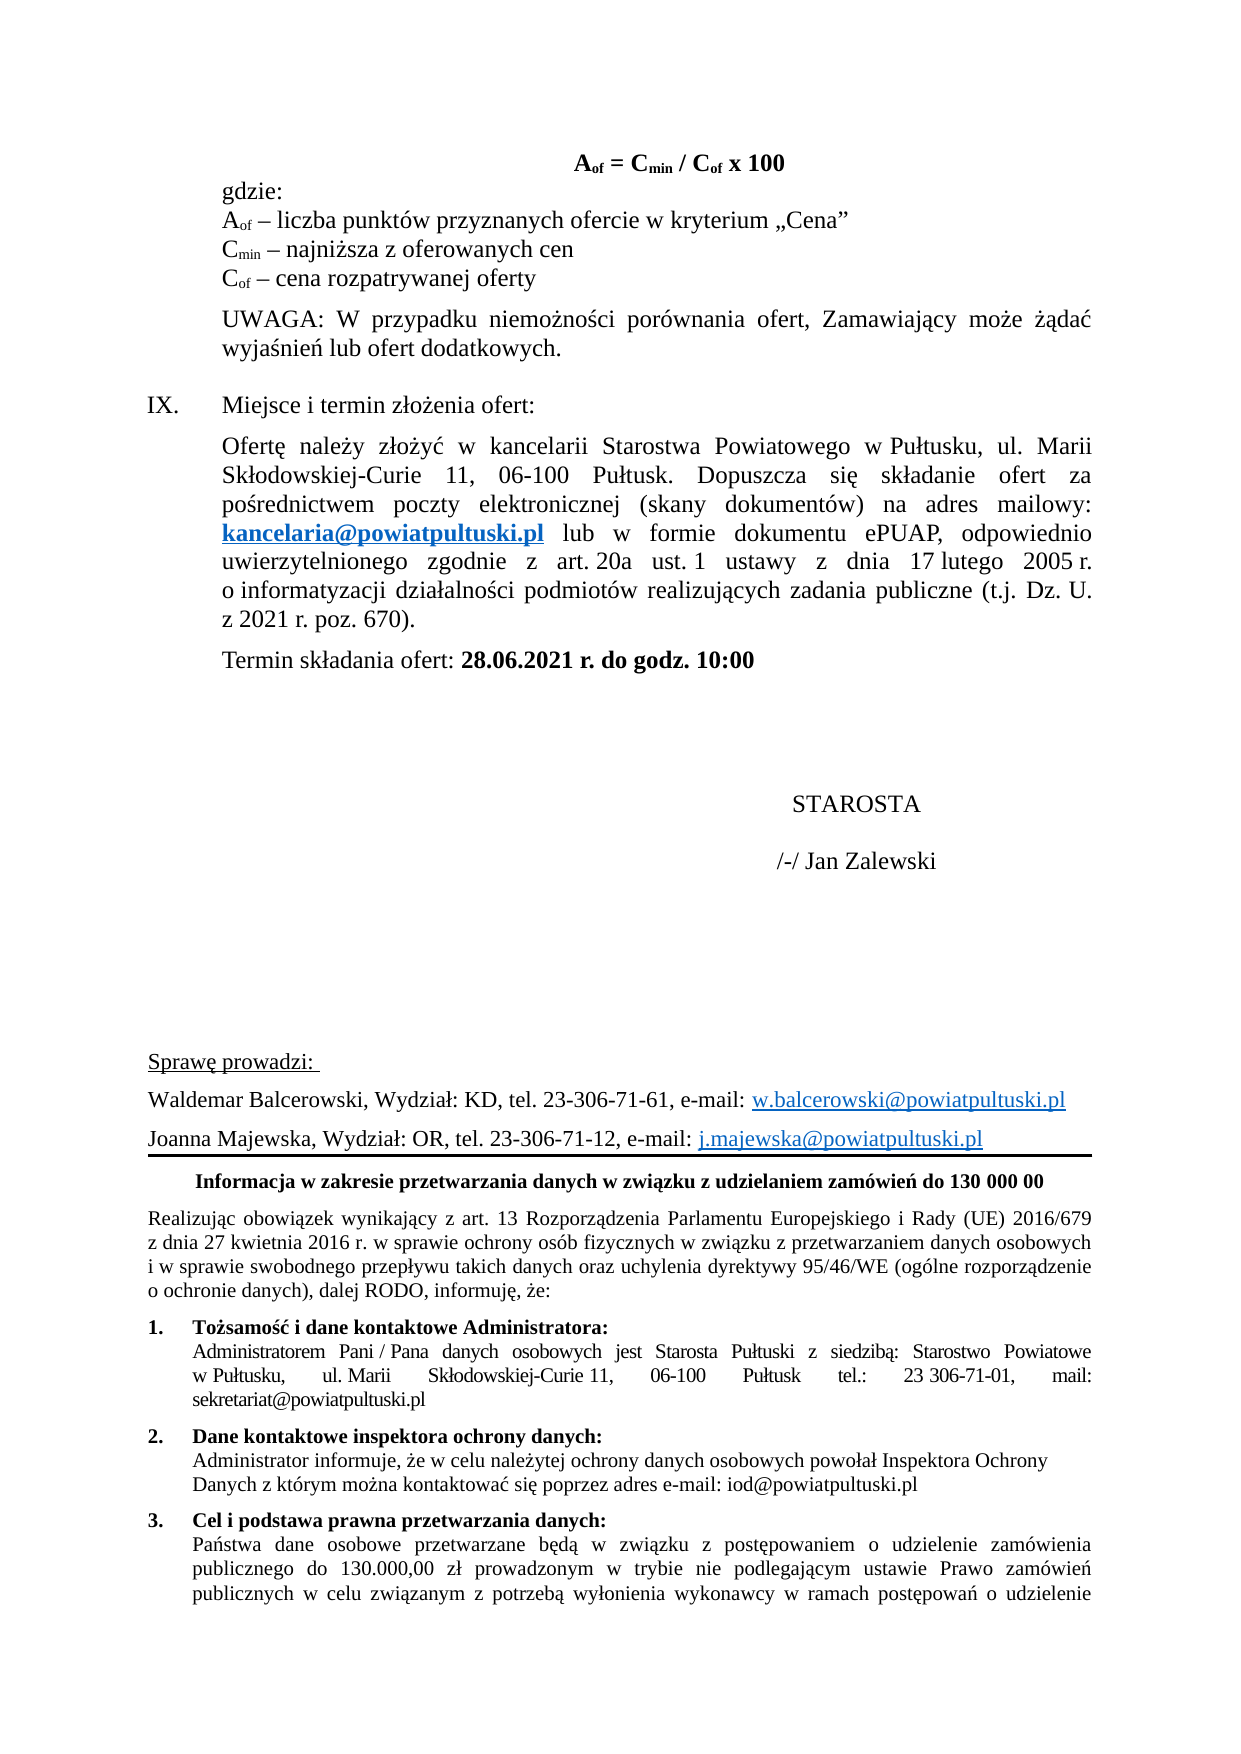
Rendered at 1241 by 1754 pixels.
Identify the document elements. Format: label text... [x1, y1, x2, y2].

text Waldemar Balcerowski, Wydział: KD, tel. 23-306-71-61, e-mail: w.balcerowski@powiatpultuski.pl [148, 1087, 1092, 1113]
text Realizując obowiązek wynikający z art. 13 Rozporządzenia Parlamentu Europejskiego i Rady (UE) 2016/679 z dnia 27 kwietnia 2016 r. w sprawie ochrony osób fizycznych w związku z przetwarzaniem danych osobowych i w sprawie swobodnego przepływu takich danych oraz uchylenia dyrektywy 95/46/WE (ogólne rozporządzenie o ochronie danych), dalej RODO, informuję, że: [148, 1206, 1092, 1302]
list Termin składania ofert: 28.06.2021 r. do godz. 10:00 [222, 645, 1092, 674]
text Sprawę prowadzi: [148, 1048, 1092, 1074]
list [192, 1532, 1092, 1604]
list Administrator informuje, że w celu należytej ochrony danych osobowych powołał Inspektora Ochrony Danych z którym można kontaktować się poprzez adres e-mail: iod@powiatpultuski.pl [192, 1448, 1092, 1496]
list Cel i podstawa prawna przetwarzania danych: [148, 1508, 1092, 1532]
text STAROSTA [620, 789, 1092, 818]
list Tożsamość i dane kontaktowe Administratora: [148, 1315, 1092, 1339]
text Informacja w zakresie przetwarzania danych w związku z udzielaniem zamówień do 130 000 00 [148, 1169, 1091, 1193]
text Joanna Majewska, Wydział: OR, tel. 23-306-71-12, e-mail: j.majewska@powiatpultuski.pl [148, 1125, 1092, 1154]
list Cmin – najniższa z oferowanych cen [222, 234, 1092, 263]
list Ofertę należy złożyć w kancelarii Starostwa Powiatowego w Pułtusku, ul. Marii Skłodowskiej-Curie 11, 06-100 Pułtusk. Dopuszcza się składanie ofert za pośrednictwem poczty elektronicznej (skany dokumentów) na adres mailowy: kancelaria@powiatpultuski.pl lub w formie dokumentu ePUAP, odpowiednio uwierzytelnionego zgodnie z art. 20a ust. 1 ustawy z dnia 17 lutego 2005 r. o informatyzacji działalności podmiotów realizujących zadania publiczne (t.j. Dz. U. z 2021 r. poz. 670). [222, 431, 1092, 633]
list Dane kontaktowe inspektora ochrony danych: [148, 1423, 1092, 1448]
list UWAGA: W przypadku niemożności porównania ofert, Zamawiający może żądać wyjaśnień lub ofert dodatkowych. [222, 304, 1092, 361]
list Administratorem Pani / Pana danych osobowych jest Starosta Pułtuski z siedzibą: Starostwo Powiatowe w Pułtusku, ul. Marii Skłodowskiej-Curie 11, 06-100 Pułtusk tel.: 23 306-71-01, mail: sekretariat@powiatpultuski.pl [192, 1339, 1092, 1411]
list Aof – liczba punktów przyznanych ofercie w kryterium „Cena” [222, 205, 1092, 234]
list Miejsce i termin złożenia ofert: [147, 390, 1092, 419]
text /-/ Jan Zalewski [620, 846, 1092, 875]
list Aof = Cmin / Cof x 100 [266, 148, 1092, 176]
list Cof – cena rozpatrywanej oferty [222, 263, 1092, 291]
list gdzie: [222, 176, 1092, 205]
